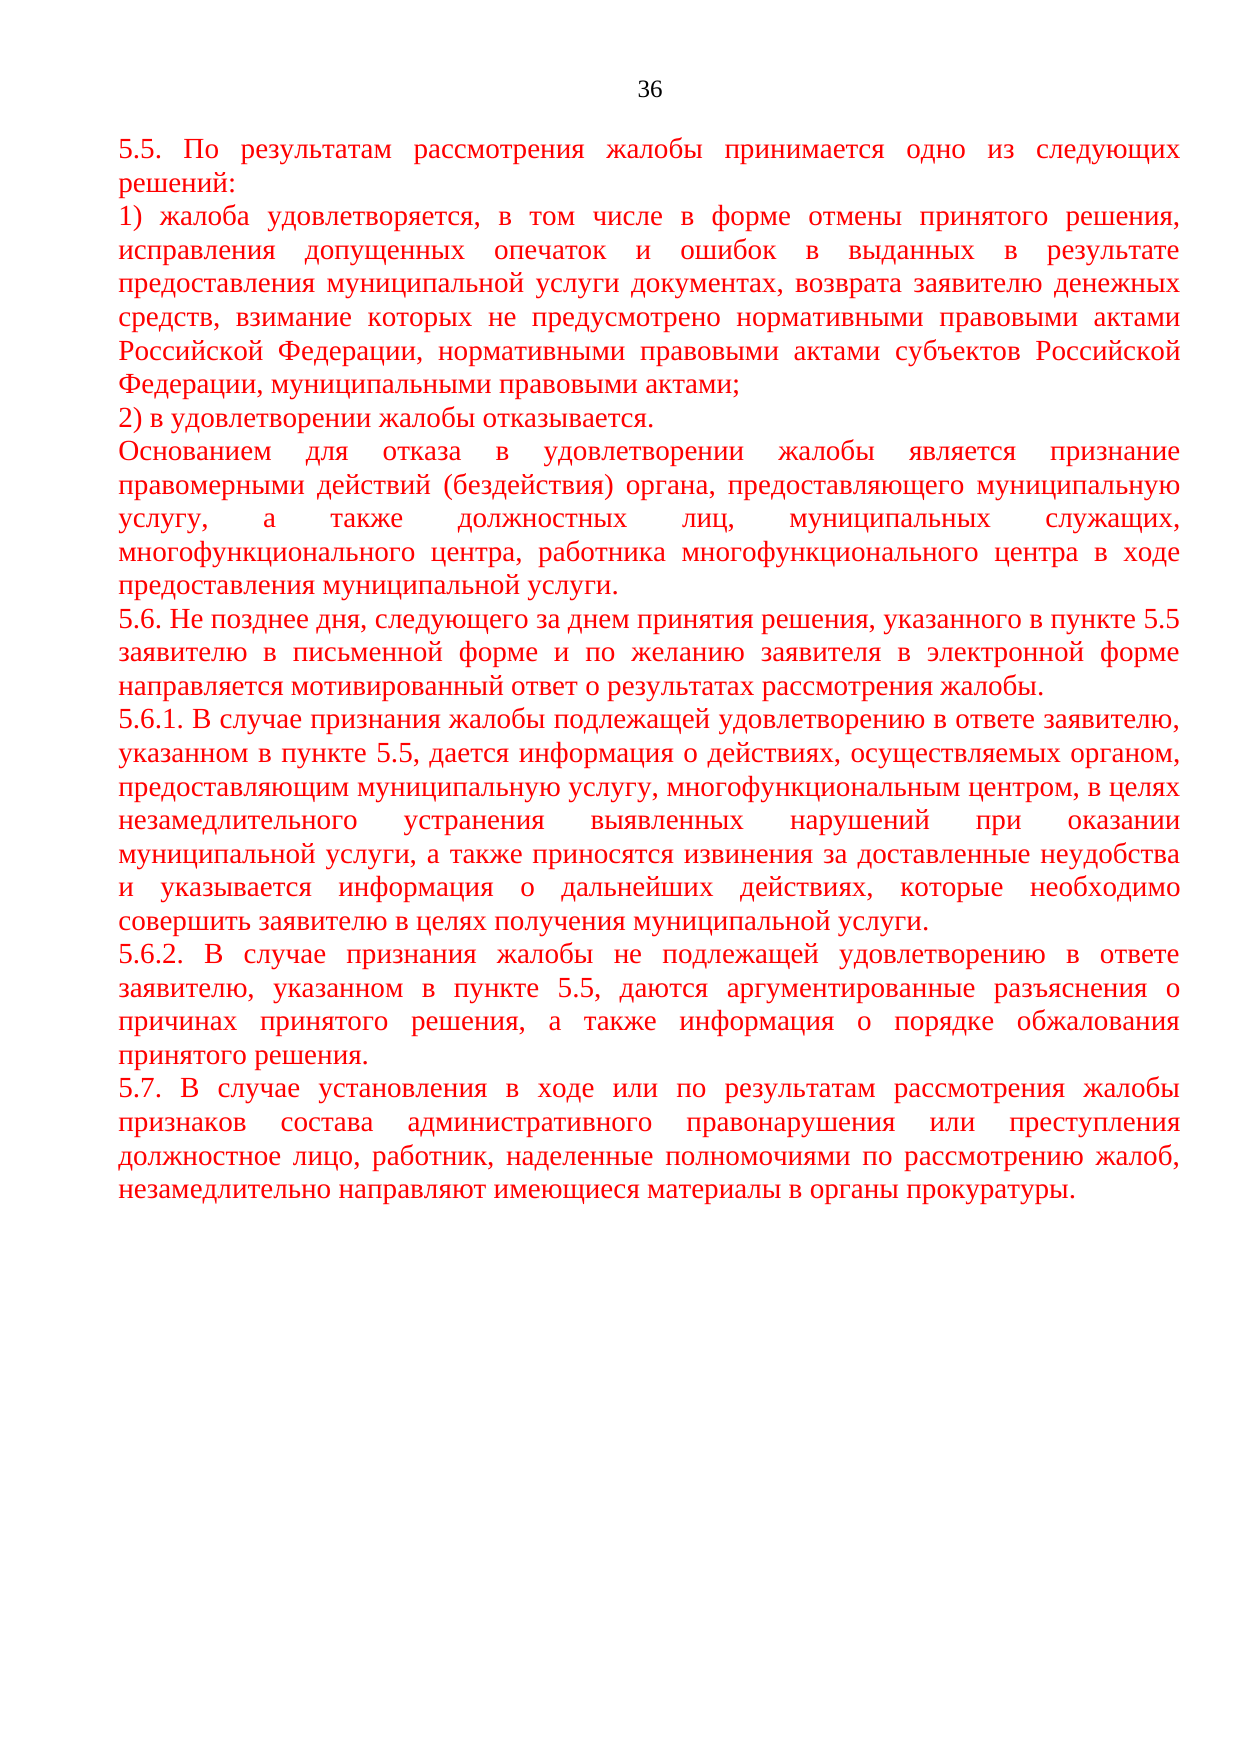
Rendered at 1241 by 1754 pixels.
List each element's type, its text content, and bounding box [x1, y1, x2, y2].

text 5.7. В случае установления в ходе или по результатам рассмотрения жалобы признаков состава административного правонарушения или преступления должностное лицо, работник, наделенные полномочиями по рассмотрению жалоб, незамедлительно направляют имеющиеся материалы в органы прокуратуры. [118, 1071, 1181, 1205]
text 2) в удовлетворении жалобы отказывается. [118, 400, 1181, 433]
text 5.6. Не позднее дня, следующего за днем принятия решения, указанного в пункте 5.5 заявителю в письменной форме и по желанию заявителя в электронной форме направляется мотивированный ответ о результатах рассмотрения жалобы. [118, 601, 1181, 702]
text 5.6.1. В случае признания жалобы подлежащей удовлетворению в ответе заявителю, указанном в пункте 5.5, дается информация о действиях, осуществляемых органом, предоставляющим муниципальную услугу, многофункциональным центром, в целях незамедлительного устранения выявленных нарушений при оказании муниципальной услуги, а также приносятся извинения за доставленные неудобства и указывается информация о дальнейших действиях, которые необходимо совершить заявителю в целях получения муниципальной услуги. [118, 702, 1181, 936]
text 5.6.2. В случае признания жалобы не подлежащей удовлетворению в ответе заявителю, указанном в пункте 5.5, даются аргументированные разъяснения о причинах принятого решения, а также информация о порядке обжалования принятого решения. [118, 936, 1181, 1071]
text 5.5. По результатам рассмотрения жалобы принимается одно из следующих решений: [118, 131, 1181, 198]
text Основанием для отказа в удовлетворении жалобы является признание правомерными действий (бездействия) органа, предоставляющего муниципальную услугу, а также должностных лиц, муниципальных служащих, многофункционального центра, работника многофункционального центра в ходе предоставления муниципальной услуги. [118, 433, 1181, 601]
text 1) жалоба удовлетворяется, в том числе в форме отмены принятого решения, исправления допущенных опечаток и ошибок в выданных в результате предоставления муниципальной услуги документах, возврата заявителю денежных средств, взимание которых не предусмотрено нормативными правовыми актами Российской Федерации, нормативными правовыми актами субъектов Российской Федерации, муниципальными правовыми актами; [118, 198, 1181, 400]
